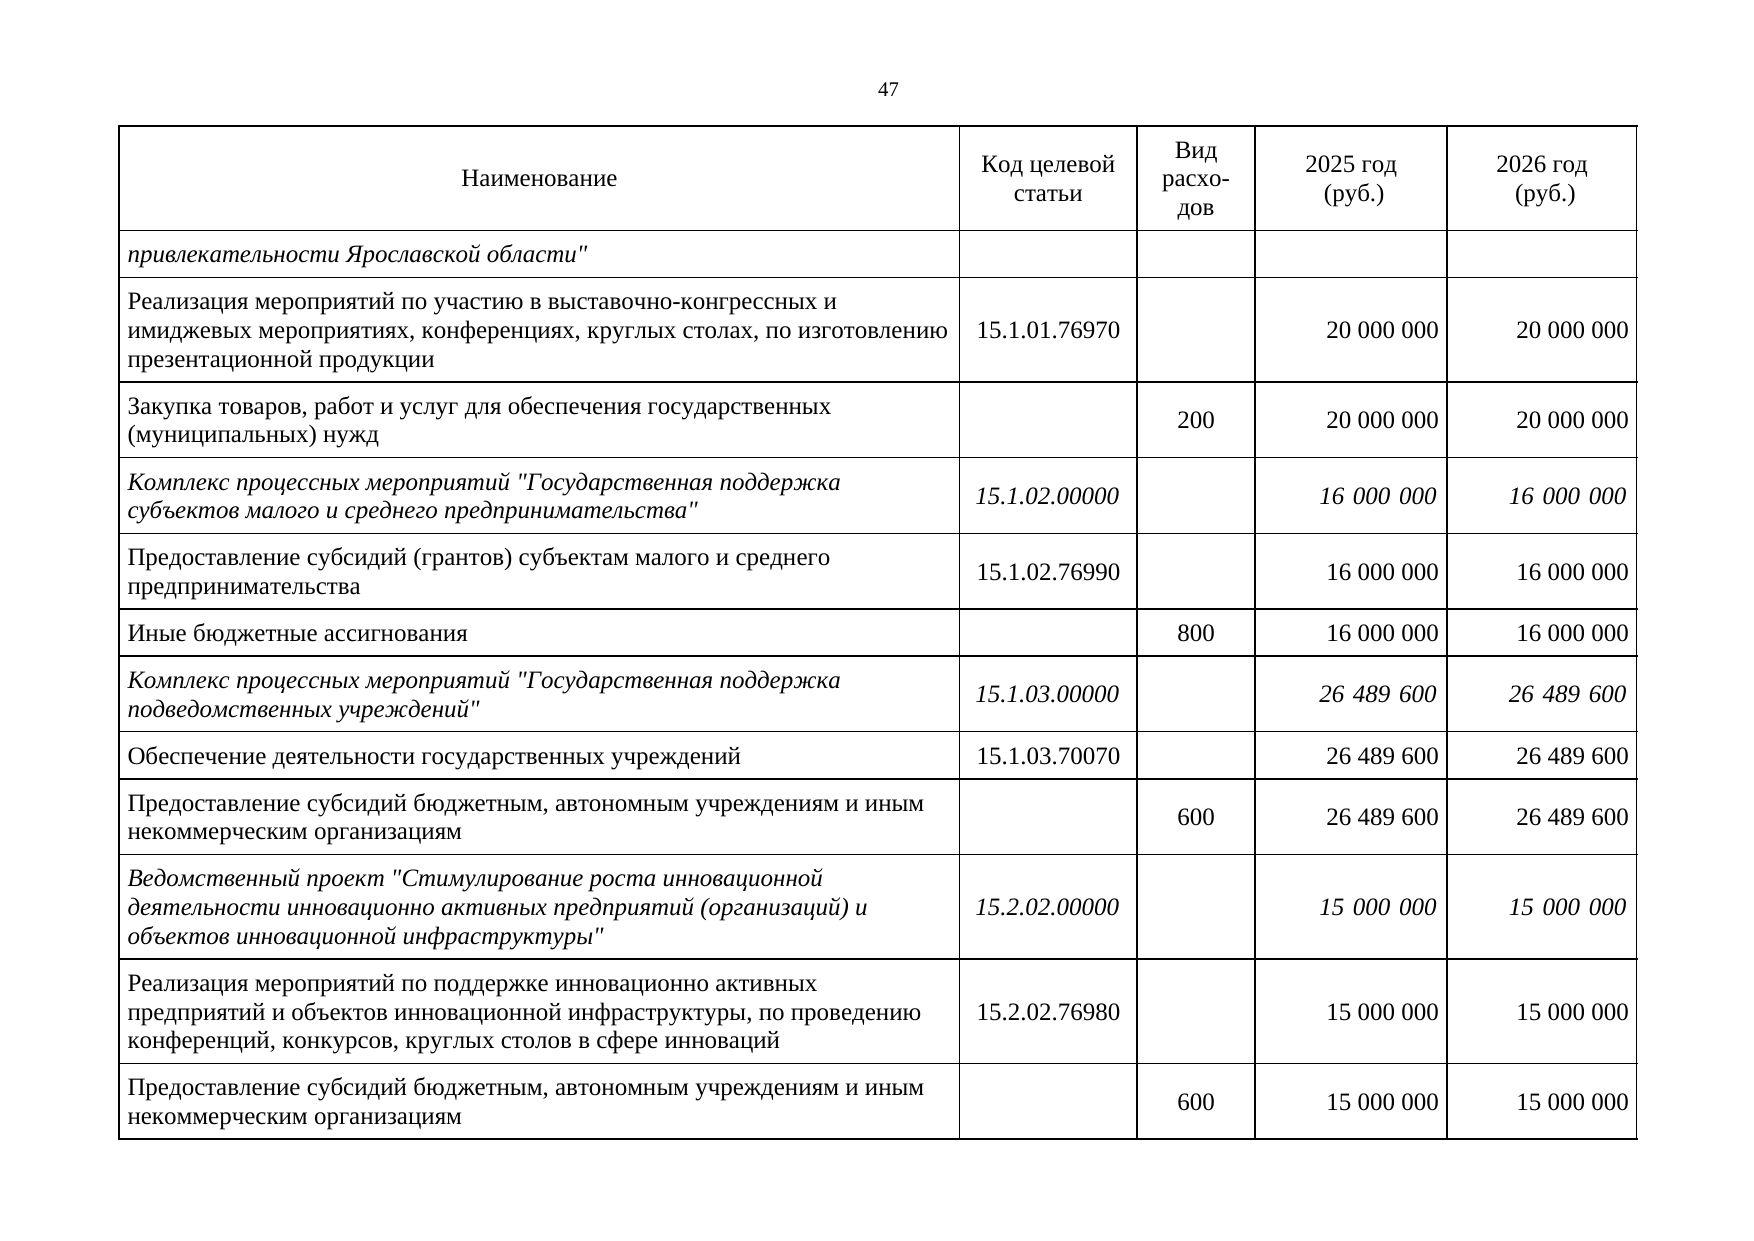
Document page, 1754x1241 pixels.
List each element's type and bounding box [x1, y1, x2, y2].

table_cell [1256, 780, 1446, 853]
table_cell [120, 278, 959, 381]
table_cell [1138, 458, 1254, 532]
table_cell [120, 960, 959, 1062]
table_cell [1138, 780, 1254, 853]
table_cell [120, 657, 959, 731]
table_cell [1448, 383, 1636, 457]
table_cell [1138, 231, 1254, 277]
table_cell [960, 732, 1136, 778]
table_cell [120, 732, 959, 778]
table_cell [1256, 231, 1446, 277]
table_header [1138, 127, 1254, 229]
table_header [1448, 127, 1636, 229]
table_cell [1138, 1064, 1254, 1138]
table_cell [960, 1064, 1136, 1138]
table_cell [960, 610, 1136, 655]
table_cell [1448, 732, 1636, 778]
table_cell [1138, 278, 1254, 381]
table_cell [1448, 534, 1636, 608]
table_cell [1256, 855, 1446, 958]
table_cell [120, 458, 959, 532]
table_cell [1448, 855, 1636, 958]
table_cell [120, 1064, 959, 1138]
table_header [120, 127, 959, 229]
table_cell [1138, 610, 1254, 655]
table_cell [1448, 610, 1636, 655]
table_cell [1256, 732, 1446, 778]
table_header [960, 127, 1136, 229]
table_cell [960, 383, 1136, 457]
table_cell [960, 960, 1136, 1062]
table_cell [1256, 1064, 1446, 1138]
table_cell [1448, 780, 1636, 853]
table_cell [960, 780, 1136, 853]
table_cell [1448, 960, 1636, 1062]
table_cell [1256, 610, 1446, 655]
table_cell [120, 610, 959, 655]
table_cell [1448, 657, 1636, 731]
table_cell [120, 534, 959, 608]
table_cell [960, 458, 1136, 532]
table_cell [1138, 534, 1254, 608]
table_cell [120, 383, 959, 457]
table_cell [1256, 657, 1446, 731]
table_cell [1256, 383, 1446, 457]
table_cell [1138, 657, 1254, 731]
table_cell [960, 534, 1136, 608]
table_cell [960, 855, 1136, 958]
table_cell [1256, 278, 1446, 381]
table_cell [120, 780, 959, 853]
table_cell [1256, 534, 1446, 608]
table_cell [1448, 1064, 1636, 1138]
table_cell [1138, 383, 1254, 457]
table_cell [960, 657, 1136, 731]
table_header [1256, 127, 1446, 229]
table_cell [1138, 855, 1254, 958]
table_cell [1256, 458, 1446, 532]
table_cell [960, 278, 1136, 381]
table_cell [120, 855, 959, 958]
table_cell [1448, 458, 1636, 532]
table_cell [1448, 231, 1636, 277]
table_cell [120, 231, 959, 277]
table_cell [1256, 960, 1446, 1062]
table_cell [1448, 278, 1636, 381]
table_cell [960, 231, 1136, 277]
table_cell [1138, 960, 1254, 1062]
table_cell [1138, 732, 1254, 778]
